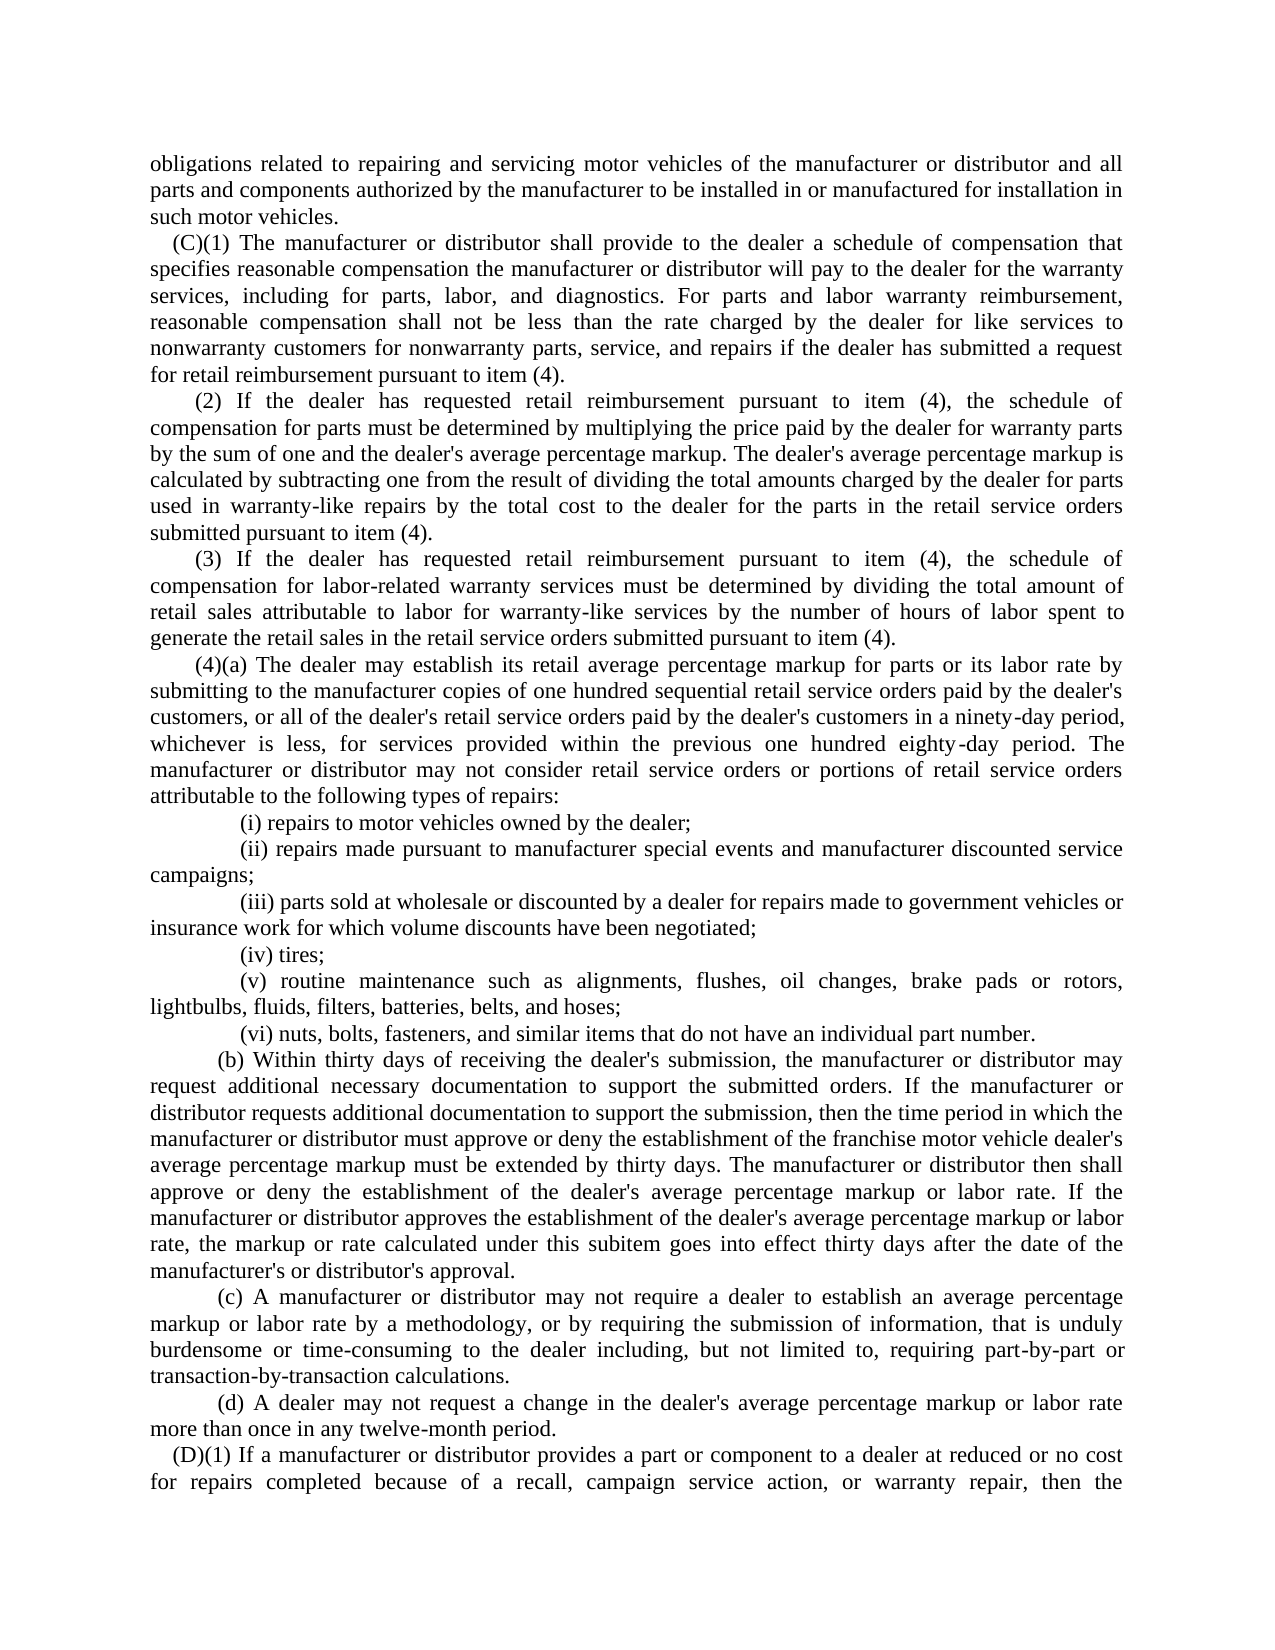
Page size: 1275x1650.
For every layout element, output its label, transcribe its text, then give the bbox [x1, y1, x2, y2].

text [150, 1441, 1125, 1494]
text (v) routine maintenance such as alignments, flushes, oil changes, brake pads or rotors, lightbulbs, fluids, filters, batteries, belts, and hoses; [150, 967, 1125, 1020]
text (4)(a) The dealer may establish its retail average percentage markup for parts or its labor rate by submitting to the manufacturer copies of one hundred sequential retail service orders paid by the dealer's customers, or all of the dealer's retail service orders paid by the dealer's customers in a ninety-day period, whichever is less, for services provided within the previous one hundred eighty-day period. The manufacturer or distributor may not consider retail service orders or portions of retail service orders attributable to the following types of repairs: [150, 651, 1125, 809]
text (d) A dealer may not request a change in the dealer's average percentage markup or labor rate more than once in any twelve-month period. [150, 1389, 1125, 1441]
text (c) A manufacturer or distributor may not require a dealer to establish an average percentage markup or labor rate by a methodology, or by requiring the submission of information, that is unduly burdensome or time-consuming to the dealer including, but not limited to, requiring part-by-part or transaction-by-transaction calculations. [150, 1283, 1125, 1389]
text (i) repairs to motor vehicles owned by the dealer; [150, 809, 1125, 835]
text (3) If the dealer has requested retail reimbursement pursuant to item (4), the schedule of compensation for labor-related warranty services must be determined by dividing the total amount of retail sales attributable to labor for warranty-like services by the number of hours of labor spent to generate the retail sales in the retail service orders submitted pursuant to item (4). [150, 545, 1125, 651]
text (C)(1) The manufacturer or distributor shall provide to the dealer a schedule of compensation that specifies reasonable compensation the manufacturer or distributor will pay to the dealer for the warranty services, including for parts, labor, and diagnostics. For parts and labor warranty reimbursement, reasonable compensation shall not be less than the rate charged by the dealer for like services to nonwarranty customers for nonwarranty parts, service, and repairs if the dealer has submitted a request for retail reimbursement pursuant to item (4). [150, 229, 1125, 387]
text (b) Within thirty days of receiving the dealer's submission, the manufacturer or distributor may request additional necessary documentation to support the submitted orders. If the manufacturer or distributor requests additional documentation to support the submission, then the time period in which the manufacturer or distributor must approve or deny the establishment of the franchise motor vehicle dealer's average percentage markup must be extended by thirty days. The manufacturer or distributor then shall approve or deny the establishment of the dealer's average percentage markup or labor rate. If the manufacturer or distributor approves the establishment of the dealer's average percentage markup or labor rate, the markup or rate calculated under this subitem goes into effect thirty days after the date of the manufacturer's or distributor's approval. [150, 1046, 1125, 1283]
text (iii) parts sold at wholesale or discounted by a dealer for repairs made to government vehicles or insurance work for which volume discounts have been negotiated; [150, 888, 1125, 941]
text (iv) tires; [150, 941, 1125, 967]
text (vi) nuts, bolts, fasteners, and similar items that do not have an individual part number. [150, 1020, 1125, 1046]
text (ii) repairs made pursuant to manufacturer special events and manufacturer discounted service campaigns; [150, 835, 1125, 888]
text (2) If the dealer has requested retail reimbursement pursuant to item (4), the schedule of compensation for parts must be determined by multiplying the price paid by the dealer for warranty parts by the sum of one and the dealer's average percentage markup. The dealer's average percentage markup is calculated by subtracting one from the result of dividing the total amounts charged by the dealer for parts used in warranty-like repairs by the total cost to the dealer for the parts in the retail service orders submitted pursuant to item (4). [150, 387, 1125, 545]
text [150, 150, 1125, 229]
